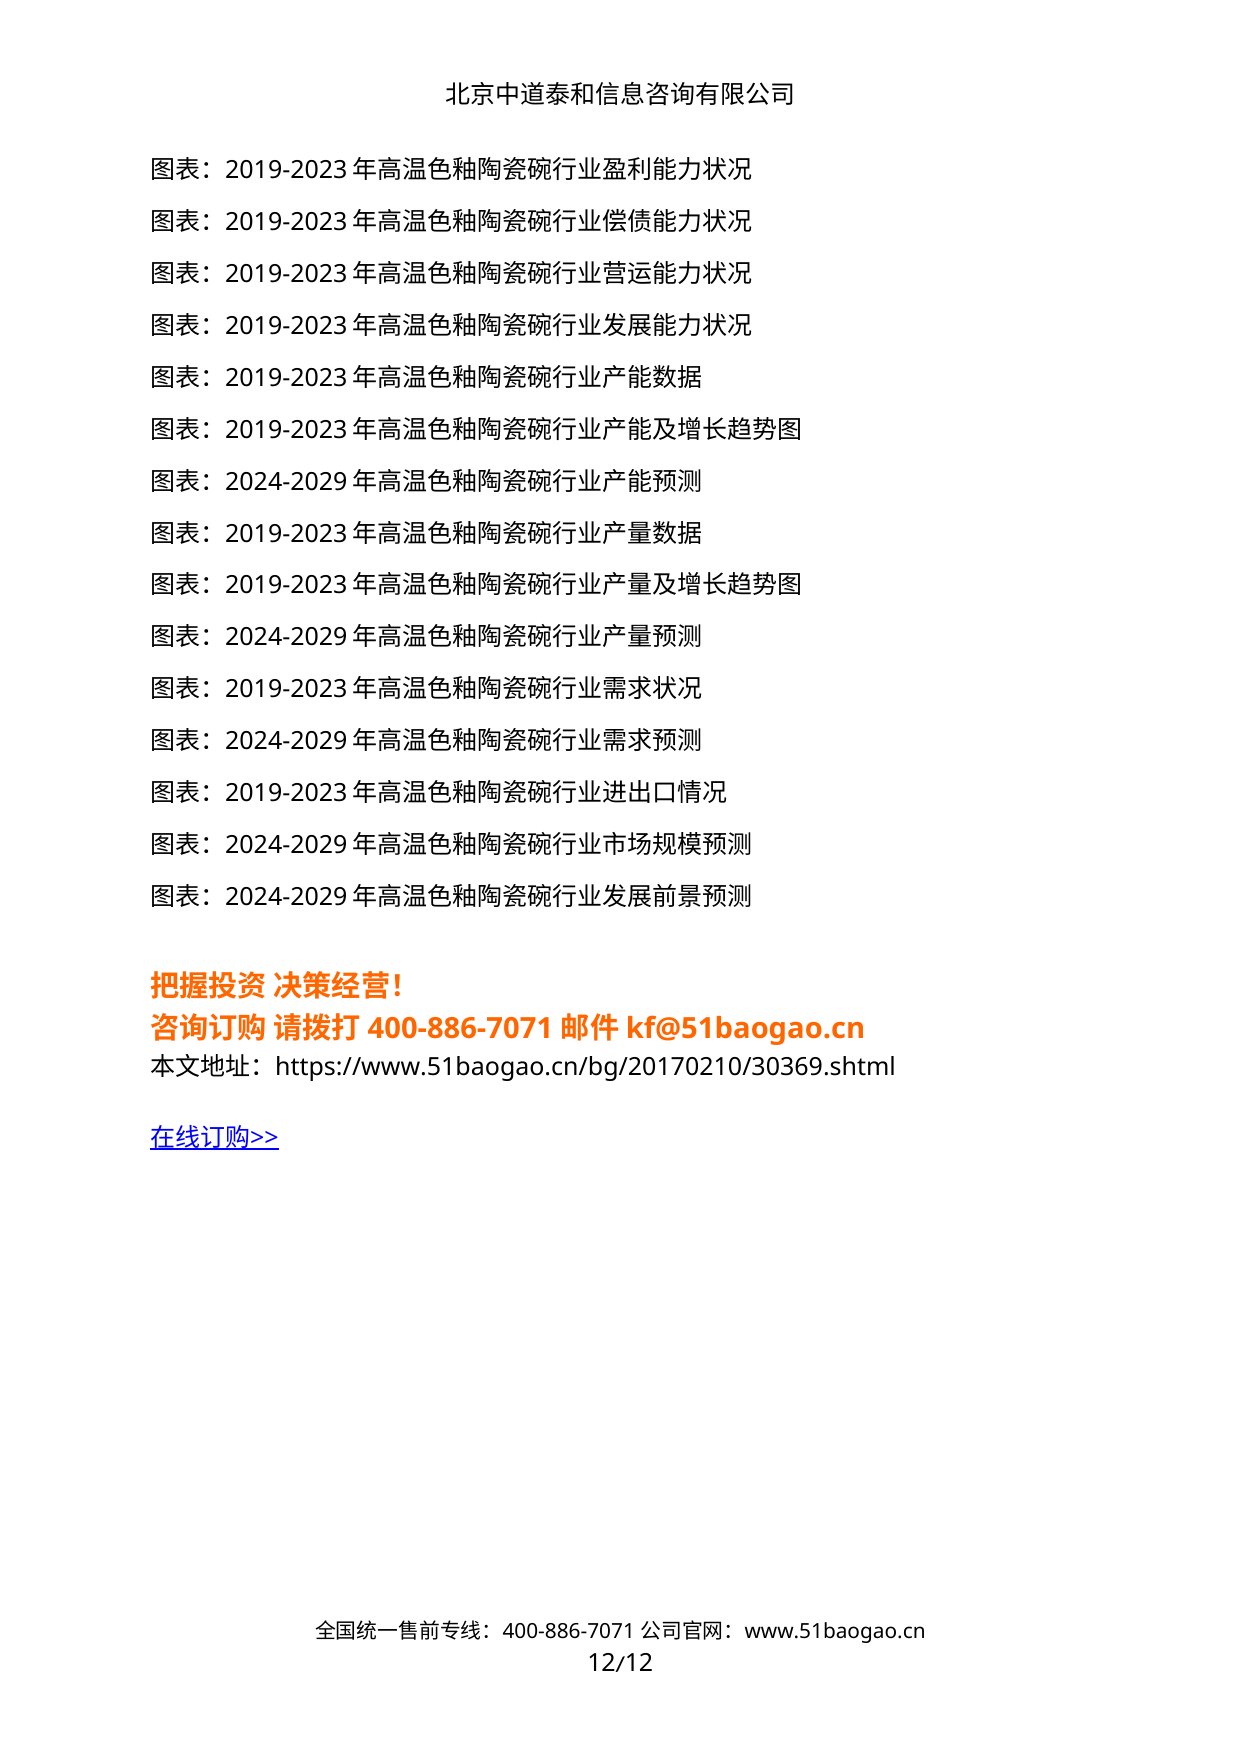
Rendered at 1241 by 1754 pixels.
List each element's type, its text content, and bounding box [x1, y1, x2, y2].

text 图表：2024-2029年高温色釉陶瓷碗行业产能预测 [150, 461, 1090, 497]
text 图表：2019-2023年高温色釉陶瓷碗行业产量及增长趋势图 [150, 565, 1090, 601]
text 图表：2024-2029年高温色釉陶瓷碗行业发展前景预测 [150, 876, 1090, 912]
text 图表：2019-2023年高温色釉陶瓷碗行业发展能力状况 [150, 306, 1090, 342]
text 把握投资 决策经营！咨询订购 请拨打 400-886-7071 邮件 kf@51baogao.cn本文地址：https://www.51baogao.cn/bg/20170210/30369.shtml [150, 928, 1090, 1083]
text 图表：2019-2023年高温色釉陶瓷碗行业产量数据 [150, 513, 1090, 549]
text 图表：2019-2023年高温色釉陶瓷碗行业偿债能力状况 [150, 202, 1090, 238]
text 图表：2024-2029年高温色釉陶瓷碗行业需求预测 [150, 721, 1090, 757]
text 在线订购>> [150, 1083, 1090, 1153]
text 图表：2019-2023年高温色釉陶瓷碗行业进出口情况 [150, 772, 1090, 809]
text 图表：2024-2029年高温色釉陶瓷碗行业市场规模预测 [150, 824, 1090, 861]
text 图表：2019-2023年高温色釉陶瓷碗行业营运能力状况 [150, 254, 1090, 290]
text 图表：2019-2023年高温色釉陶瓷碗行业需求状况 [150, 669, 1090, 705]
text 图表：2019-2023年高温色釉陶瓷碗行业产能及增长趋势图 [150, 409, 1090, 446]
text 图表：2019-2023年高温色釉陶瓷碗行业产能数据 [150, 357, 1090, 394]
text 图表：2024-2029年高温色釉陶瓷碗行业产量预测 [150, 617, 1090, 653]
text 图表：2019-2023年高温色釉陶瓷碗行业盈利能力状况 [150, 150, 1090, 186]
